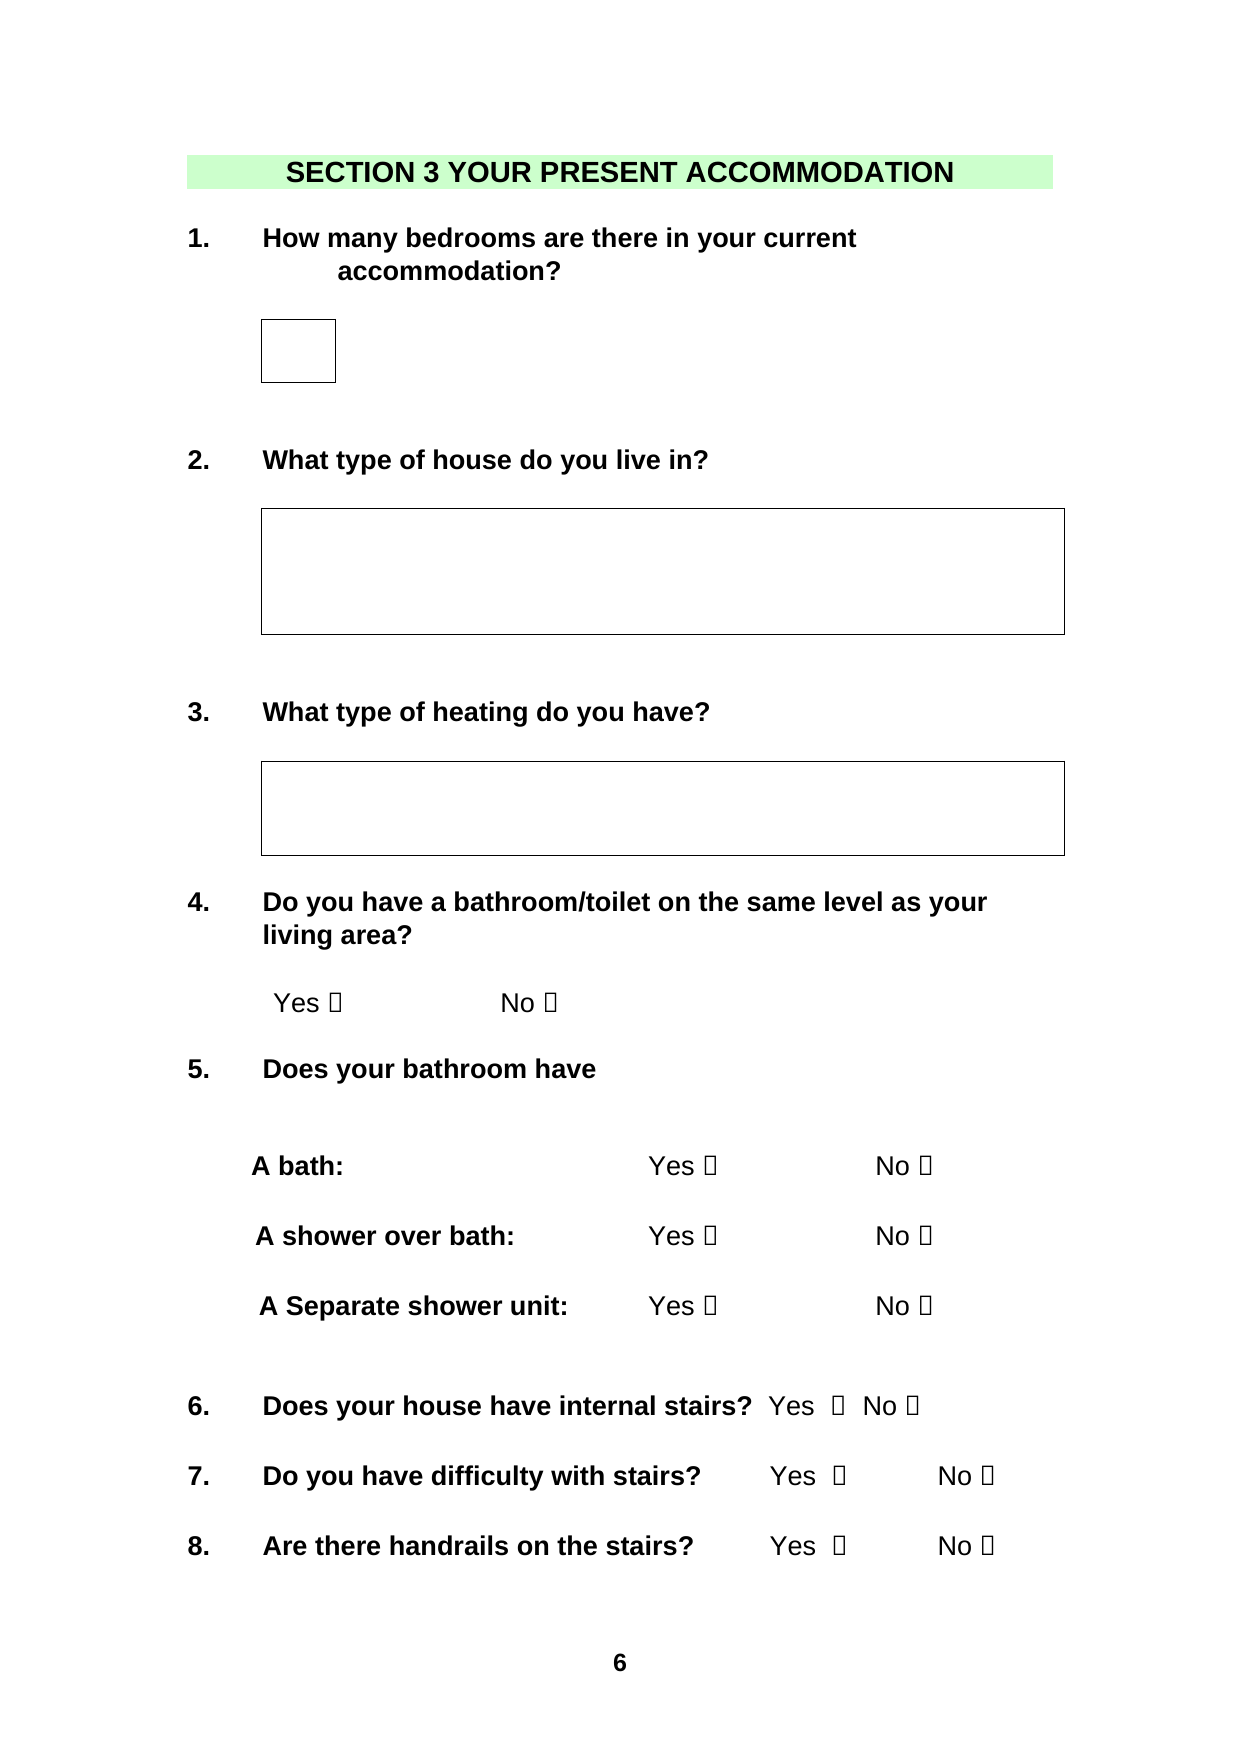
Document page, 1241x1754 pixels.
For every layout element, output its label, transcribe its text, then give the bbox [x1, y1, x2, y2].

list What type of heating do you have? [187, 696, 1053, 728]
text A bath: Yes  No  [187, 1147, 1053, 1184]
list Does your house have internal stairs? Yes  No  [187, 1386, 1053, 1423]
list Do you have a bathroom/toilet on the same level as your living area? [187, 886, 1053, 951]
table_header [262, 762, 1064, 855]
list Does your bathroom have [187, 1053, 1053, 1084]
list Are there handrails on the stairs? Yes  No  [187, 1526, 1053, 1563]
list How many bedrooms are there in your current accommodation? [187, 222, 1053, 286]
list What type of house do you live in? [187, 444, 1053, 475]
text A Separate shower unit: Yes  No  [187, 1286, 1053, 1323]
list Do you have difficulty with stairs? Yes  No  [187, 1456, 1053, 1493]
text Yes  No  [187, 983, 1053, 1020]
text A shower over bath: Yes  No  [187, 1217, 1053, 1253]
subtitle SECTION 3 YOUR PRESENT ACCOMMODATION [187, 155, 1053, 189]
table_header [262, 509, 1064, 634]
table_header [262, 320, 335, 382]
